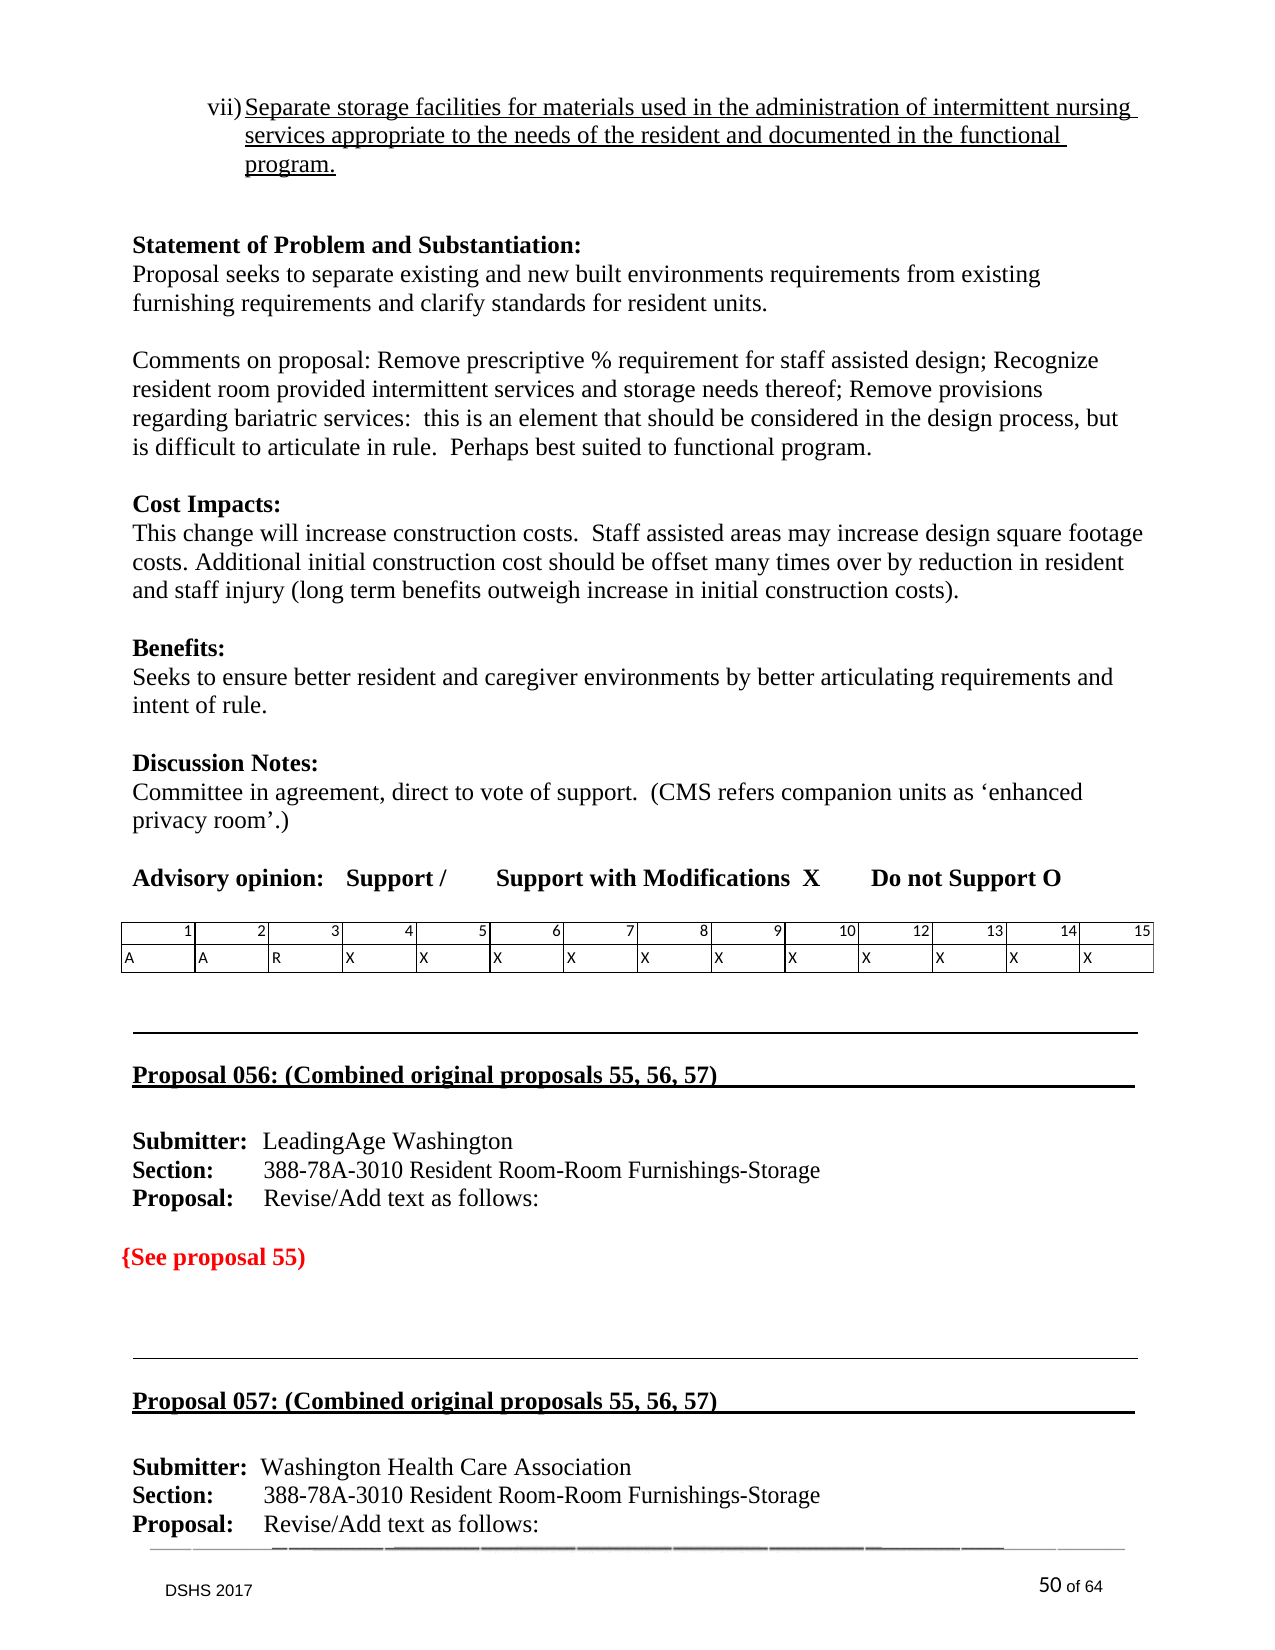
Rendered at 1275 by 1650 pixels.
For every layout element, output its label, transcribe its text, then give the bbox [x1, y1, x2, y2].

text Proposal: Revise/Add text as follows: [132, 1509, 1154, 1538]
text Section: 388-78A-3010 Resident Room-Room Furnishings-Storage [132, 1155, 1154, 1183]
text This change will increase construction costs. Staff assisted areas may increase design square footage costs. Additional initial construction cost should be offset many times over by reduction in resident and staff injury (long term benefits outweigh increase in initial construction costs). [132, 518, 1154, 604]
text Submitter: LeadingAge Washington [132, 1126, 1154, 1155]
subtitle Proposal 057: (Combined original proposals 55, 56, 57) [132, 1386, 1154, 1415]
text Submitter: Washington Health Care Association [132, 1452, 1154, 1480]
text Proposal: Revise/Add text as follows: [132, 1183, 1154, 1212]
subtitle Proposal 056: (Combined original proposals 55, 56, 57) [132, 1060, 1154, 1089]
text Committee in agreement, direct to vote of support. (CMS refers companion units as ‘enhanced privacy room’.) [132, 777, 1154, 834]
text Comments on proposal: Remove prescriptive % requirement for staff assisted design; Recognize resident room provided intermittent services and storage needs thereof; Remove provisions regarding bariatric services: this is an element that should be considered in the design process, but is difficult to articulate in rule. Perhaps best suited to functional program. [132, 346, 1135, 461]
text {See proposal 55) [121, 1242, 1154, 1271]
text Benefits: [132, 633, 1154, 662]
text Statement of Problem and Substantiation: [132, 231, 1139, 259]
list Separate storage facilities for materials used in the administration of intermittent nursing services appropriate to the needs of the resident and documented in the functional program. [207, 92, 1154, 178]
text Cost Impacts: [132, 489, 1139, 518]
picture [150, 1545, 1125, 1553]
text Discussion Notes: [132, 748, 1143, 777]
text Proposal seeks to separate existing and new built environments requirements from existing furnishing requirements and clarify standards for resident units. [132, 259, 1135, 317]
text Advisory opinion: Support / Support with Modifications X Do not Support O [132, 863, 1154, 892]
text Section: 388-78A-3010 Resident Room-Room Furnishings-Storage [132, 1480, 1154, 1509]
text Seeks to ensure better resident and caregiver environments by better articulating requirements and intent of rule. [132, 662, 1154, 719]
